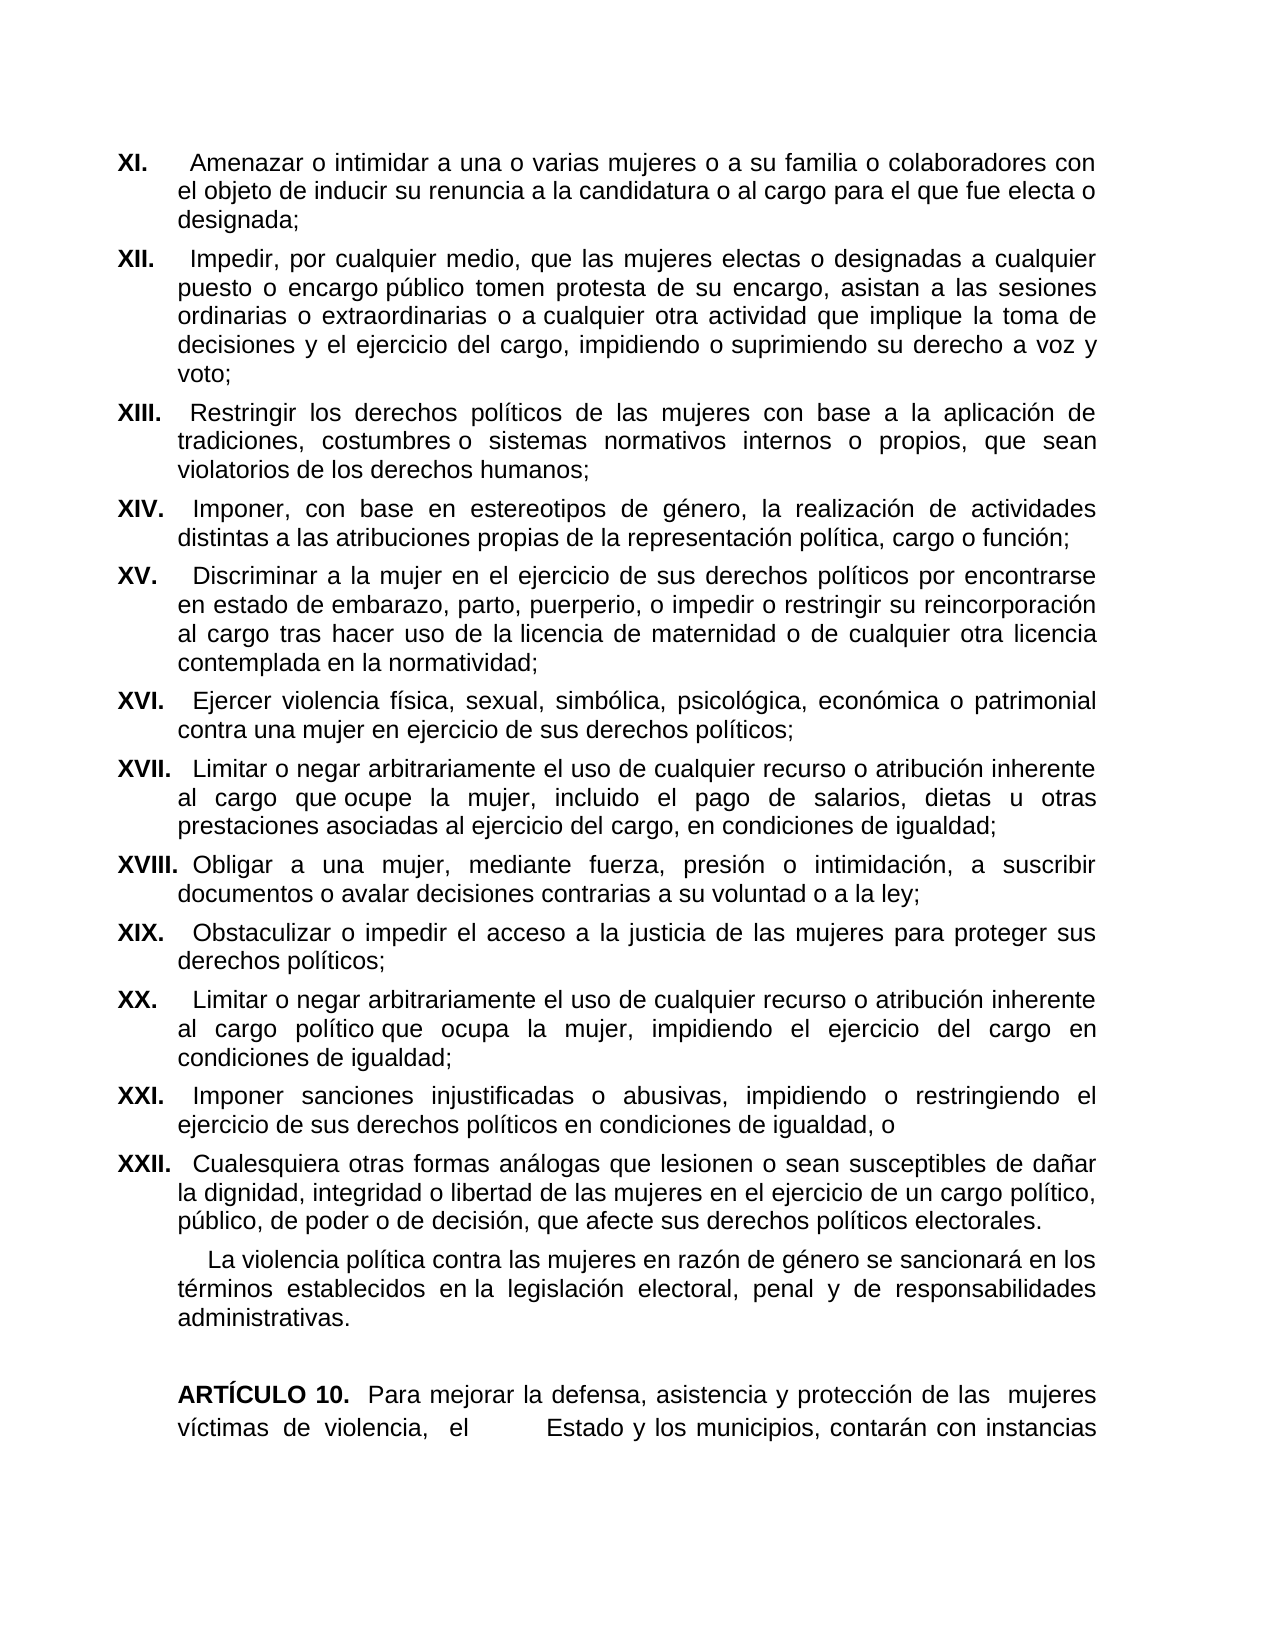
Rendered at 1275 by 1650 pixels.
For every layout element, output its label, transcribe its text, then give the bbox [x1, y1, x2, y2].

text XII. Impedir, por cualquier medio, que las mujeres electas o designadas a cualquier puesto o encargo público tomen protesta de su encargo, asistan a las sesiones ordinarias o extraordinarias o a cualquier otra actividad que implique la toma de decisiones y el ejercicio del cargo, impidiendo o suprimiendo su derecho a voz y voto; [117, 244, 1098, 388]
text XIX. Obstaculizar o impedir el acceso a la justicia de las mujeres para proteger sus derechos políticos; [117, 918, 1098, 975]
text XVIII. Obligar a una mujer, mediante fuerza, presión o intimidación, a suscribir documentos o avalar decisiones contrarias a su voluntad o a la ley; [117, 850, 1098, 908]
text XI. Amenazar o intimidar a una o varias mujeres o a su familia o colaboradores con el objeto de inducir su renuncia a la candidatura o al cargo para el que fue electa o designada; [117, 148, 1098, 234]
text La violencia política contra las mujeres en razón de género se sancionará en los términos establecidos en la legislación electoral, penal y de responsabilidades administrativas. [177, 1245, 1098, 1331]
text XXI. Imponer sanciones injustificadas o abusivas, impidiendo o restringiendo el ejercicio de sus derechos políticos en condiciones de igualdad, o [117, 1081, 1098, 1139]
text XXII. Cualesquiera otras formas análogas que lesionen o sean susceptibles de dañar la dignidad, integridad o libertad de las mujeres en el ejercicio de un cargo político, público, de poder o de decisión, que afecte sus derechos políticos electorales. [117, 1149, 1098, 1235]
text XX. Limitar o negar arbitrariamente el uso de cualquier recurso o atribución inherente al cargo político que ocupa la mujer, impidiendo el ejercicio del cargo en condiciones de igualdad; [117, 985, 1098, 1071]
text XIII. Restringir los derechos políticos de las mujeres con base a la aplicación de tradiciones, costumbres o sistemas normativos internos o propios, que sean violatorios de los derechos humanos; [117, 398, 1098, 484]
text XV. Discriminar a la mujer en el ejercicio de sus derechos políticos por encontrarse en estado de embarazo, parto, puerperio, o impedir o restringir su reincorporación al cargo tras hacer uso de la licencia de maternidad o de cualquier otra licencia contemplada en la normatividad; [117, 561, 1098, 676]
text XVII. Limitar o negar arbitrariamente el uso de cualquier recurso o atribución inherente al cargo que ocupe la mujer, incluido el pago de salarios, dietas u otras prestaciones asociadas al ejercicio del cargo, en condiciones de igualdad; [117, 754, 1098, 840]
text XVI. Ejercer violencia física, sexual, simbólica, psicológica, económica o patrimonial contra una mujer en ejercicio de sus derechos políticos; [117, 686, 1098, 744]
text XIV. Imponer, con base en estereotipos de género, la realización de actividades distintas a las atribuciones propias de la representación política, cargo o función; [117, 494, 1098, 551]
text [177, 1380, 1098, 1442]
